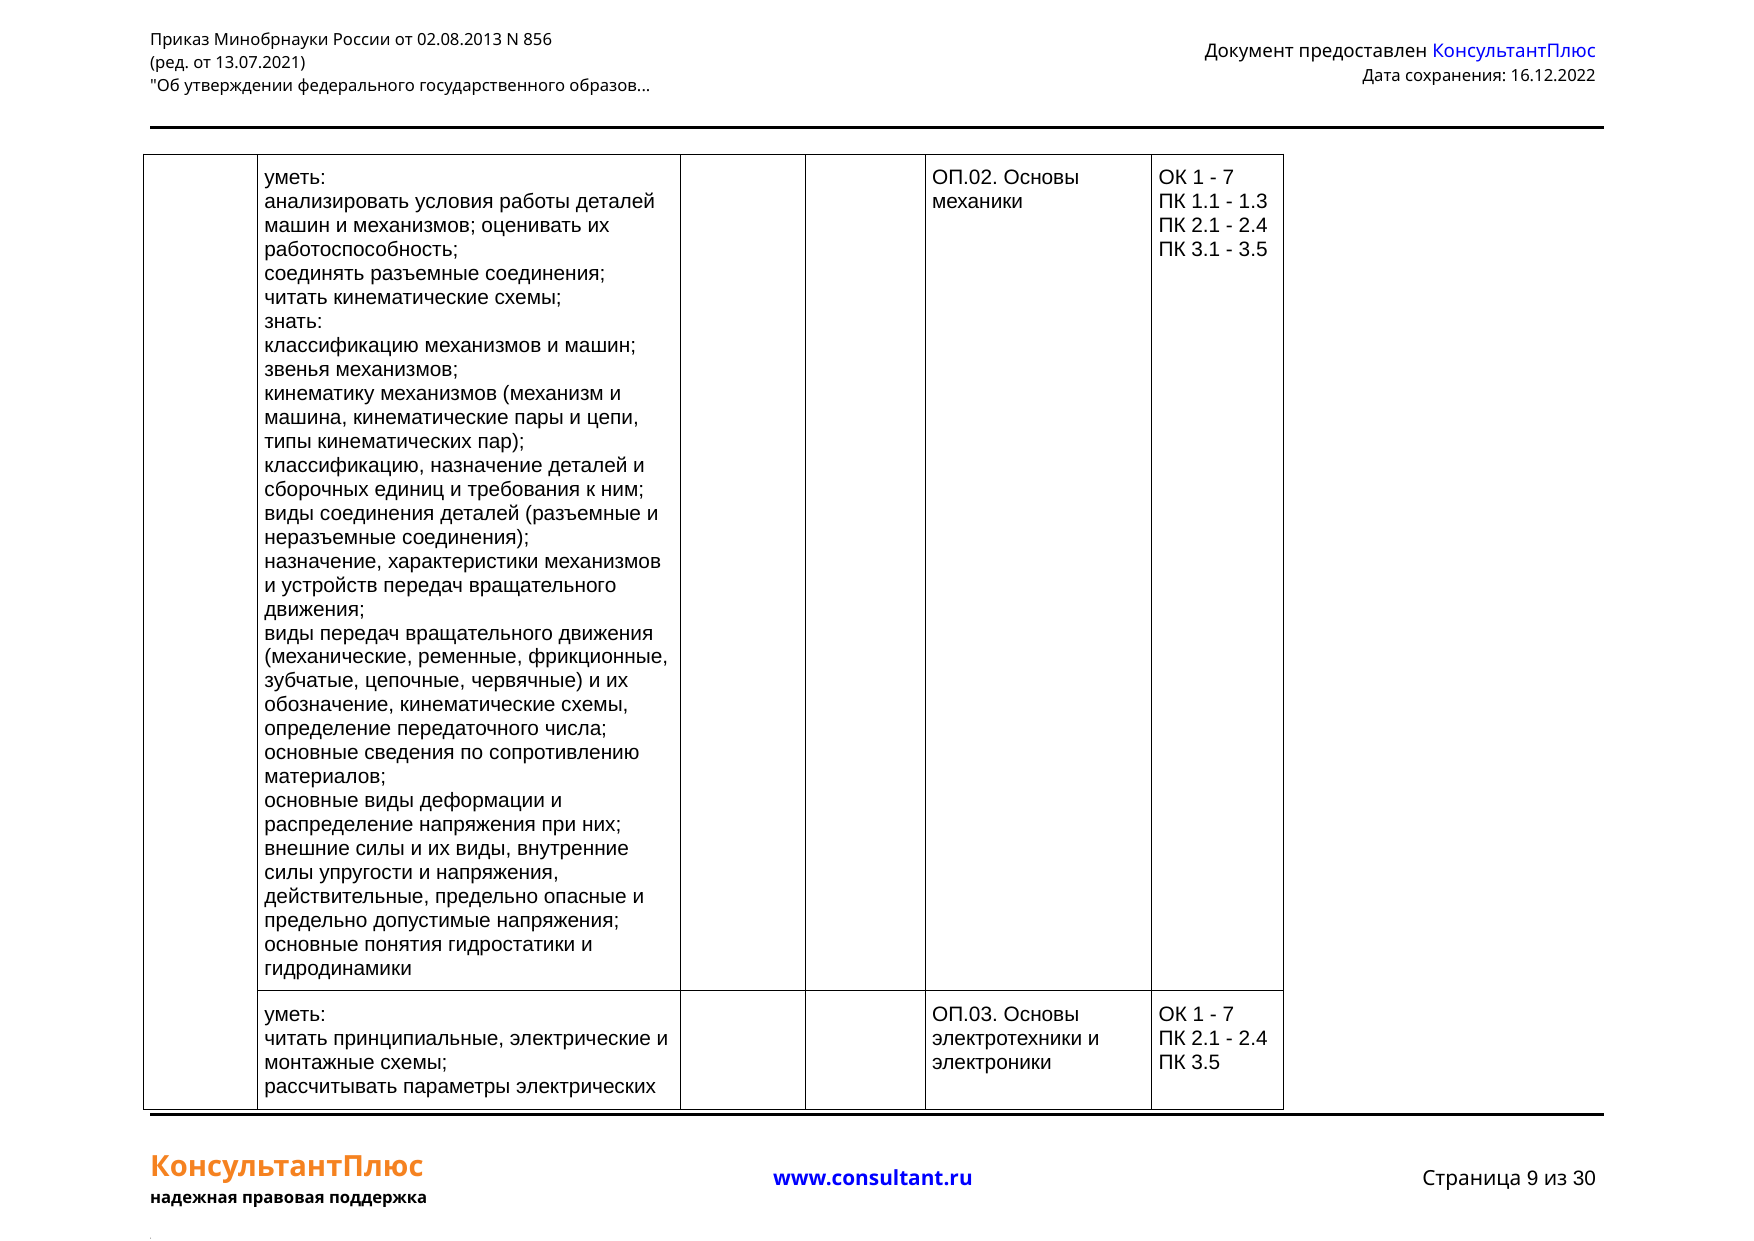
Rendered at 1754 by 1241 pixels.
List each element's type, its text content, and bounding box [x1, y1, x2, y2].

table_cell [681, 155, 805, 990]
table_cell [806, 155, 925, 990]
table_cell [806, 991, 925, 1108]
table_cell [681, 991, 805, 1108]
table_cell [258, 991, 680, 1108]
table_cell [926, 991, 1151, 1108]
table_cell ОК 1 - 7 ПК 1.1 - 1.3 ПК 2.1 - 2.4 ПК 3.1 - 3.5 [1152, 155, 1283, 990]
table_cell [1152, 991, 1283, 1108]
table_cell уметь: анализировать условия работы деталей машин и механизмов; оценивать их работоспособность; соединять разъемные соединения; читать кинематические схемы; знать: классификацию механизмов и машин; звенья механизмов; кинематику механизмов (механизм и машина, кинематические пары и цепи, типы кинематических пар); классификацию, назначение деталей и сборочных единиц и требования к ним; виды соединения деталей (разъемные и неразъемные соединения); назначение, характеристики механизмов и устройств передач вращательного движения; виды передач вращательного движения (механические, ременные, фрикционные, зубчатые, цепочные, червячные) и их обозначение, кинематические схемы, определение передаточного числа; основные сведения по сопротивлению материалов; основные виды деформации и распределение напряжения при них; внешние силы и их виды, внутренние силы упругости и напряжения, действительные, предельно опасные и предельно допустимые напряжения; основные понятия гидростатики и гидродинамики [258, 155, 680, 990]
table_cell ОП.02. Основы механики [926, 155, 1151, 990]
